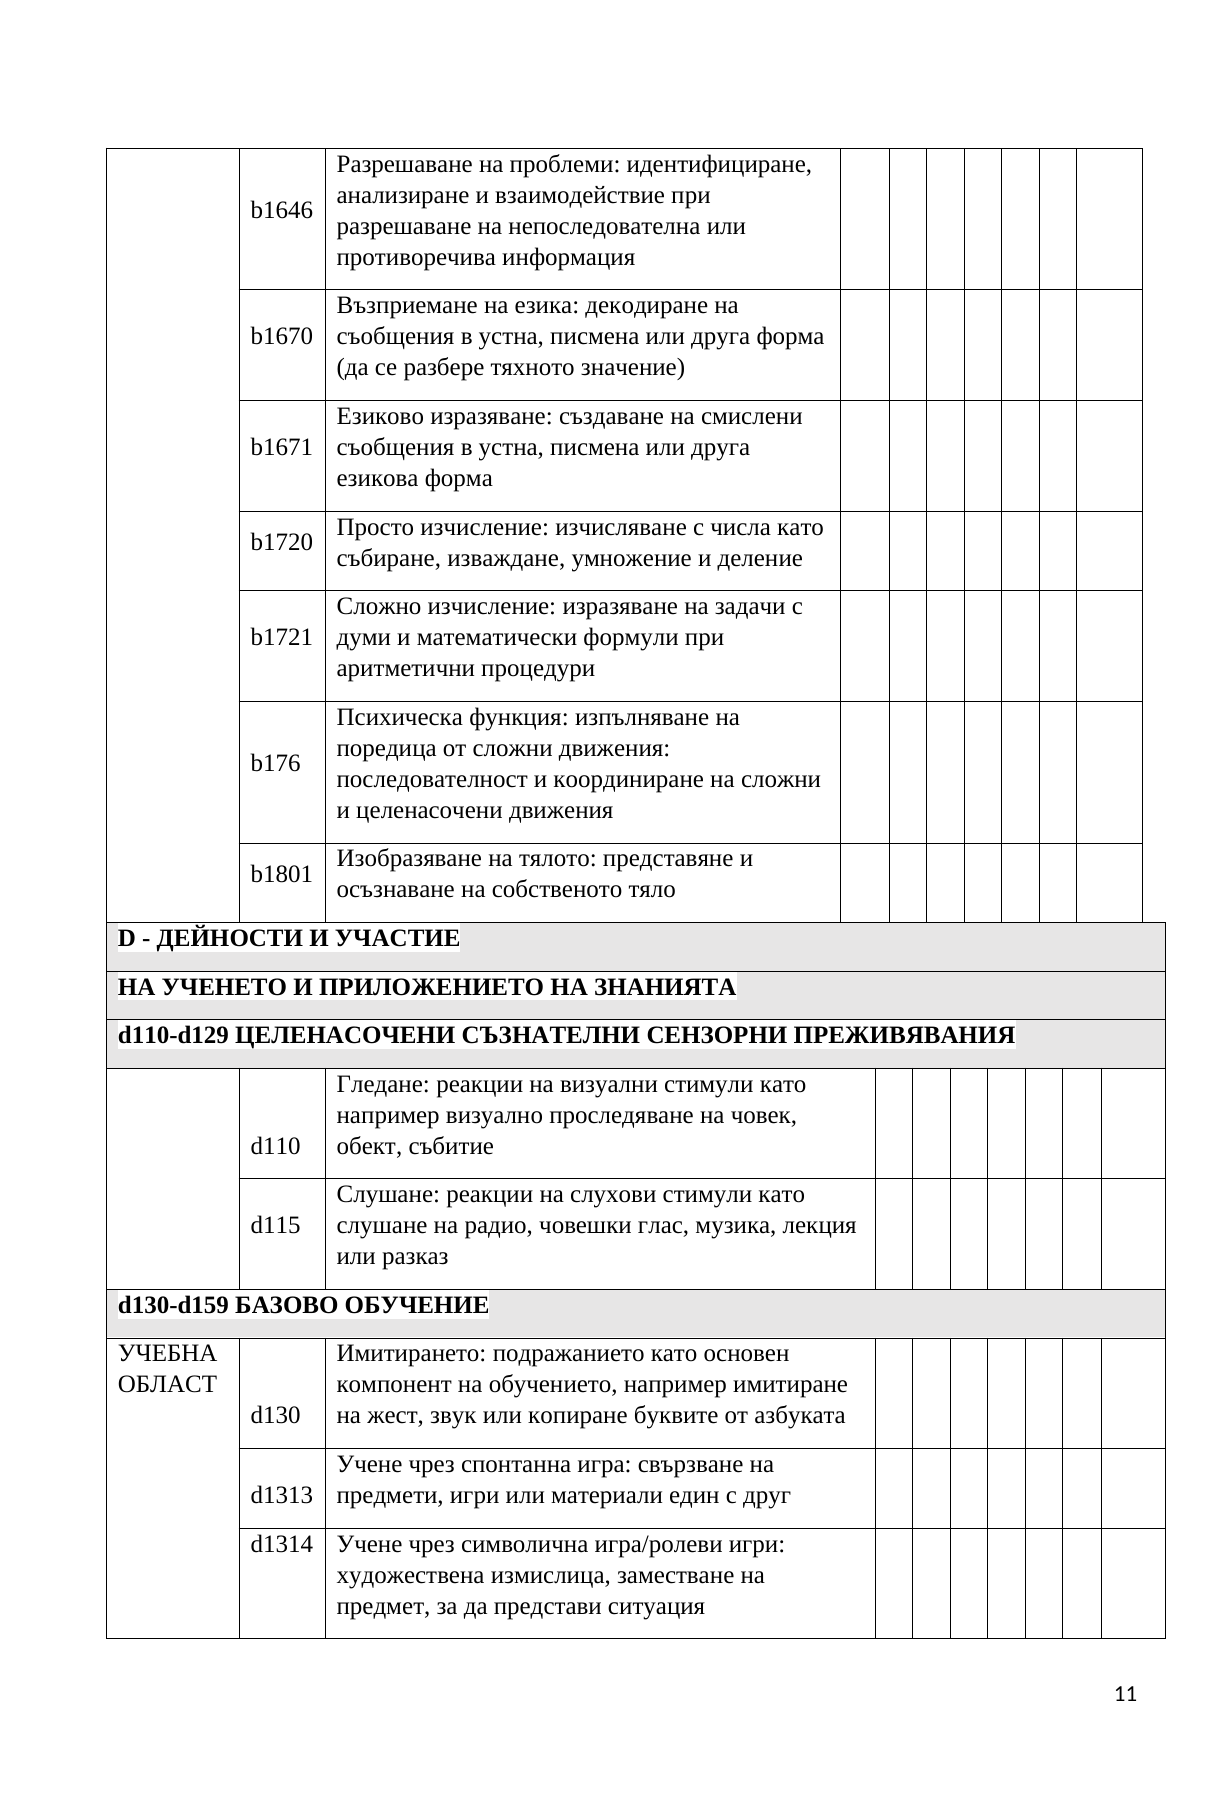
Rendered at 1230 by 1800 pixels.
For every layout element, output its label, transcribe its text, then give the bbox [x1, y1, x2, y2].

table_cell [1077, 290, 1142, 400]
table_cell [965, 149, 1001, 289]
table_cell Езиково изразяване: създаване на смислени съобщения в устна, писмена или друга езикова форма [326, 401, 840, 511]
table_cell [890, 401, 926, 511]
table_cell Сложно изчисление: изразяване на задачи с думи и математически формули при аритметични процедури [326, 591, 840, 701]
table_cell [890, 149, 926, 289]
table_cell b176 [240, 702, 325, 842]
table_cell [1002, 844, 1039, 922]
table_cell [951, 1449, 987, 1528]
table_cell [927, 844, 964, 922]
table_cell [988, 1449, 1025, 1528]
table_cell [841, 290, 889, 400]
table_cell [1002, 591, 1039, 701]
table_cell УЧЕБНА ОБЛАСТ [107, 1339, 239, 1638]
table_cell d1314 [240, 1529, 325, 1638]
table_cell [1063, 1339, 1101, 1448]
table_cell [988, 1529, 1025, 1638]
table_cell [1077, 844, 1142, 922]
table_cell [1002, 401, 1039, 511]
table_cell [1063, 1529, 1101, 1638]
table_cell d115 [240, 1179, 325, 1289]
table_cell [1040, 844, 1076, 922]
table_cell [1040, 149, 1076, 289]
table_cell [876, 1339, 912, 1448]
table_cell Изобразяване на тялото: представяне и осъзнаване на собственото тяло [326, 844, 840, 922]
table_cell [876, 1179, 912, 1289]
table_cell d130-d159 БАЗОВО ОБУЧЕНИЕ [107, 1290, 1165, 1337]
table_cell [1077, 591, 1142, 701]
table_cell D - ДЕЙНОСТИ И УЧАСТИЕ [107, 923, 1165, 971]
table_cell [927, 290, 964, 400]
table_cell [1102, 1449, 1165, 1528]
table_cell [1077, 702, 1142, 842]
table_cell [890, 702, 926, 842]
table_cell [927, 401, 964, 511]
table_cell [1063, 1069, 1101, 1178]
table_cell [913, 1529, 950, 1638]
table_cell [913, 1069, 950, 1178]
table_cell b1720 [240, 512, 325, 590]
table_cell [1002, 149, 1039, 289]
table_cell [965, 702, 1001, 842]
table_cell Учене чрез спонтанна игра: свързване на предмети, игри или материали един с друг [326, 1449, 875, 1528]
table_cell [913, 1339, 950, 1448]
table_cell [951, 1179, 987, 1289]
table_cell b1721 [240, 591, 325, 701]
table_cell [1002, 512, 1039, 590]
table_cell Разрешаване на проблеми: идентифициране, анализиране и взаимодействие при разрешаване на непоследователна или противоречива информация [326, 149, 840, 289]
table_cell Слушане: реакции на слухови стимули като слушане на радио, човешки глас, музика, лекция или разказ [326, 1179, 875, 1289]
table_cell Просто изчисление: изчисляване с числа като събиране, изваждане, умножение и деление [326, 512, 840, 590]
table_cell [1077, 512, 1142, 590]
table_cell [988, 1179, 1025, 1289]
table_cell [1026, 1529, 1062, 1638]
table_cell Учене чрез символична игра/ролеви игри: художествена измислица, заместване на предмет, за да представи ситуация [326, 1529, 875, 1638]
table_cell НА УЧЕНЕТО И ПРИЛОЖЕНИЕТО НА ЗНАНИЯТА [107, 972, 1165, 1019]
table_cell [1077, 401, 1142, 511]
table_cell [1102, 1529, 1165, 1638]
table_cell [1002, 702, 1039, 842]
table_cell [841, 591, 889, 701]
table_cell [1040, 401, 1076, 511]
table_cell [841, 401, 889, 511]
table_cell [1102, 1179, 1165, 1289]
table_cell [927, 149, 964, 289]
table_cell b1671 [240, 401, 325, 511]
table_cell [965, 591, 1001, 701]
table_cell [1040, 290, 1076, 400]
table_cell [841, 844, 889, 922]
table_cell b1670 [240, 290, 325, 400]
table_cell [1077, 149, 1142, 289]
table_cell [965, 512, 1001, 590]
table_cell [913, 1449, 950, 1528]
table_cell [890, 591, 926, 701]
table_cell [841, 512, 889, 590]
table_cell d110-d129 ЦЕЛЕНАСОЧЕНИ СЪЗНАТЕЛНИ СЕНЗОРНИ ПРЕЖИВЯВАНИЯ [107, 1020, 1165, 1068]
table_cell [913, 1179, 950, 1289]
table_cell [841, 149, 889, 289]
table_cell [1040, 512, 1076, 590]
table_cell Психическа функция: изпълняване на поредица от сложни движения: последователност и координиране на сложни и целенасочени движения [326, 702, 840, 842]
table_cell Гледане: реакции на визуални стимули като например визуално проследяване на човек, обект, събитие [326, 1069, 875, 1178]
table_cell d1313 [240, 1449, 325, 1528]
table_cell [951, 1529, 987, 1638]
table_cell [890, 512, 926, 590]
table_cell [890, 290, 926, 400]
table_cell [107, 1069, 239, 1289]
table_cell [965, 290, 1001, 400]
table_cell [1026, 1339, 1062, 1448]
table_cell Имитирането: подражанието като основен компонент на обучението, например имитиране на жест, звук или копиране буквите от азбуката [326, 1339, 875, 1448]
table_cell [988, 1069, 1025, 1178]
table_cell [890, 844, 926, 922]
table_cell [1026, 1069, 1062, 1178]
table_cell d110 [240, 1069, 325, 1178]
table_cell [876, 1069, 912, 1178]
table_cell [927, 512, 964, 590]
table_cell [876, 1449, 912, 1528]
table_cell [927, 702, 964, 842]
table_cell Възприемане на езика: декодиране на съобщения в устна, писмена или друга форма (да се разбере тяхното значение) [326, 290, 840, 400]
table_cell [927, 591, 964, 701]
table_cell [1002, 290, 1039, 400]
table_cell [951, 1069, 987, 1178]
table_cell [841, 702, 889, 842]
table_cell b1646 [240, 149, 325, 289]
table_cell [876, 1529, 912, 1638]
table_cell [1026, 1179, 1062, 1289]
table_cell [1026, 1449, 1062, 1528]
table_cell [1063, 1449, 1101, 1528]
table_cell [965, 844, 1001, 922]
table_cell [1102, 1339, 1165, 1448]
table_cell [988, 1339, 1025, 1448]
table_cell b1801 [240, 844, 325, 922]
table_cell [1040, 591, 1076, 701]
table_cell [1102, 1069, 1165, 1178]
table_cell [951, 1339, 987, 1448]
table_cell d130 [240, 1339, 325, 1448]
table_cell [1063, 1179, 1101, 1289]
table_cell [965, 401, 1001, 511]
table_cell [1040, 702, 1076, 842]
